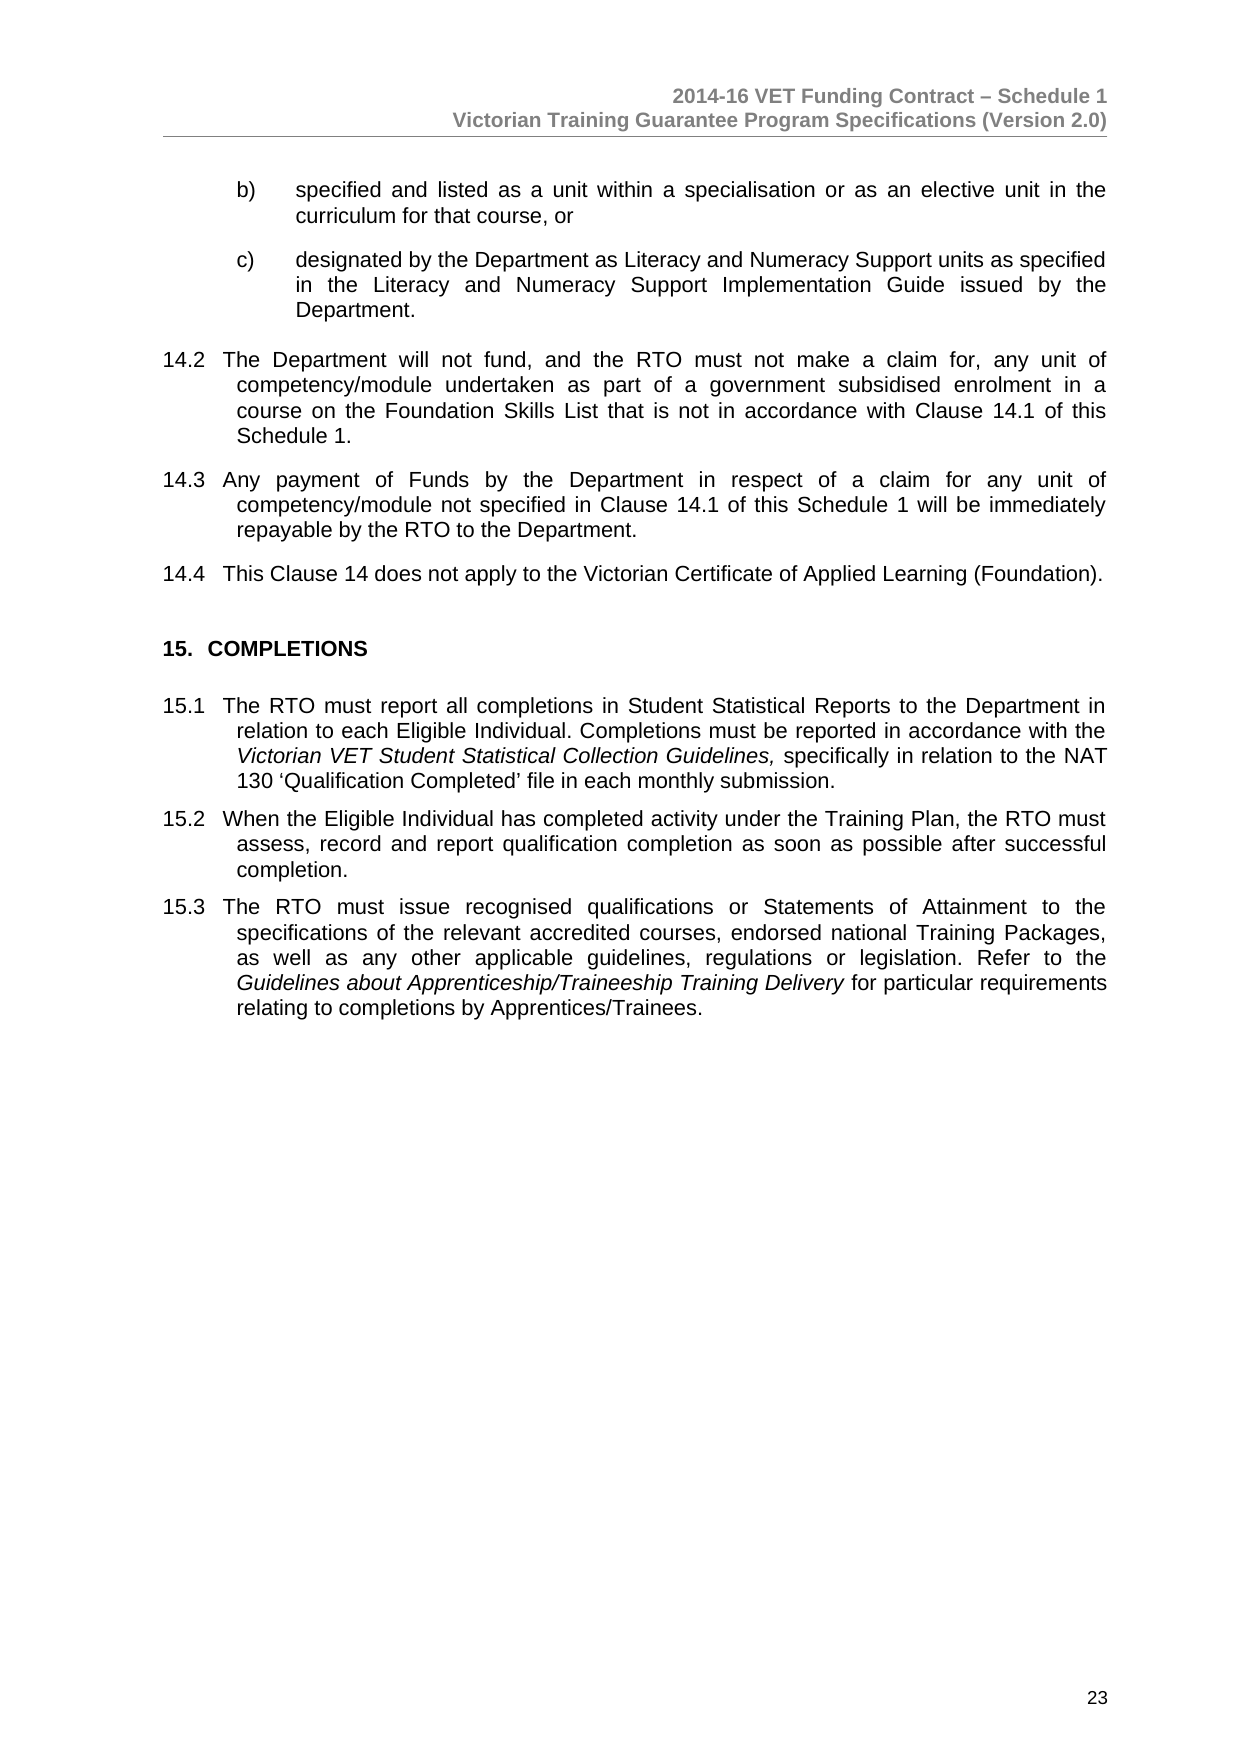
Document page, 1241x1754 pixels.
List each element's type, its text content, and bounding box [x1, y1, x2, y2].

list Completions [162, 636, 1107, 661]
list The Department will not fund, and the RTO must not make a claim for, any unit of competency/module undertaken as part of a government subsidised enrolment in a course on the Foundation Skills List that is not in accordance with Clause 14.1 of this Schedule 1. [162, 347, 1107, 448]
list The RTO must report all completions in Student Statistical Reports to the Department in relation to each Eligible Individual. Completions must be reported in accordance with the Victorian VET Student Statistical Collection Guidelines, specifically in relation to the NAT 130 ‘Qualification Completed’ file in each monthly submission. [162, 693, 1107, 793]
list Any payment of Funds by the Department in respect of a claim for any unit of competency/module not specified in Clause 14.1 of this Schedule 1 will be immediately repayable by the RTO to the Department. [162, 467, 1107, 542]
list When the Eligible Individual has completed activity under the Training Plan, the RTO must assess, record and report qualification completion as soon as possible after successful completion. [162, 806, 1107, 882]
list This Clause 14 does not apply to the Victorian Certificate of Applied Learning (Foundation). [162, 561, 1107, 586]
list specified and listed as a unit within a specialisation or as an elective unit in the curriculum for that course, or [236, 177, 1107, 228]
list designated by the Department as Literacy and Numeracy Support units as specified in the Literacy and Numeracy Support Implementation Guide issued by the Department. [236, 246, 1107, 322]
list The RTO must issue recognised qualifications or Statements of Attainment to the specifications of the relevant accredited courses, endorsed national Training Packages, as well as any other applicable guidelines, regulations or legislation. Refer to the Guidelines about Apprenticeship/Traineeship Training Delivery for particular requirements relating to completions by Apprentices/Trainees. [162, 894, 1107, 1020]
